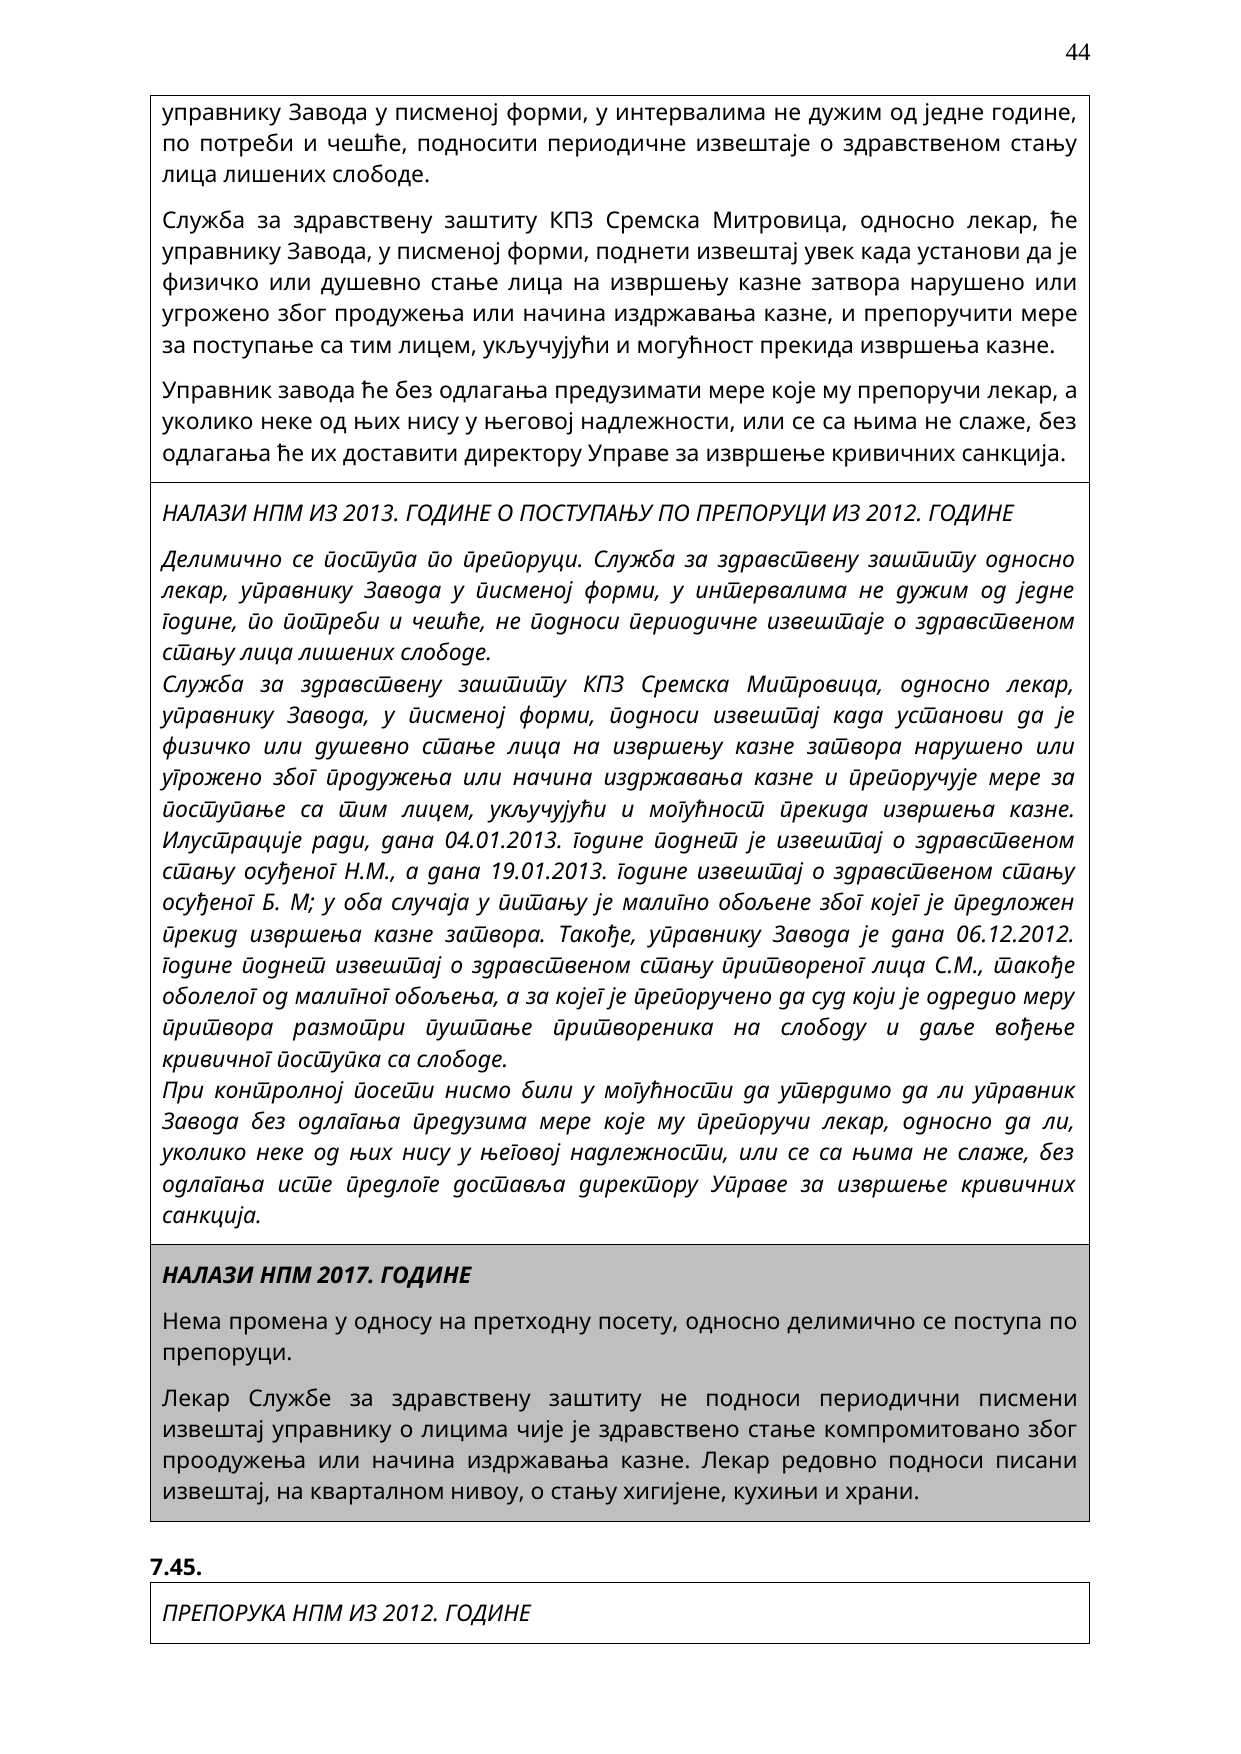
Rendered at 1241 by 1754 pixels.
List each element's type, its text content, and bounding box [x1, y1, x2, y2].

text 7.45. [150, 1551, 1090, 1582]
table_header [151, 96, 1089, 482]
table_cell НАЛАЗИ НПМ 2017. ГОДИНЕ Нема промена у односу на претходну посету, односно делимично се поступа по препоруци. Лекар Службе за здравствену заштиту не подноси периодични писмени извештај управнику о лицима чије је здравствено стање компромитовано због проодужења или начина издржавања казне. Лекар редовно подноси писани извештај, на кварталном нивоу, о стању хигијене, кухињи и храни. [151, 1245, 1089, 1521]
table_cell НАЛАЗИ НПМ ИЗ 2013. ГОДИНЕ О ПОСТУПАЊУ ПО ПРЕПОРУЦИ ИЗ 2012. ГОДИНЕ Делимично се поступа по препоруци. Служба за здравствену заштиту односно лекар, управнику Завода у писменој форми, у интервалима не дужим од једне године, по потреби и чешће, не подноси периодичне извештаје о здравственом стању лица лишених слободе. Служба за здравствену заштиту КПЗ Сремска Митровица, односно лекар, управнику Завода, у писменој форми, подноси извештај када установи да је физичко или душевно стање лица на извршењу казне затвора нарушено или угрожено због продужења или начина издржавања казне и препоручује мере за поступање са тим лицем, укључујући и могућност прекида извршења казне. Илустрације ради, дана 04.01.2013. године поднет је извештај о здравственом стању осуђеног Н.М., а дана 19.01.2013. године извештај о здравственом стању осуђеног Б. М; у оба случаја у питању је малигно обољене због којег је предложен прекид извршења казне затвора. Такође, управнику Завода је дана 06.12.2012. године поднет извештај о здравственом стању притвореног лица С.М., такође оболелог од малигног обољења, а за којег је препоручено да суд који је одредио меру притвора размотри пуштање притвореника на слободу и даље вођење кривичног поступка са слободе. При контролној посети нисмо били у могућности да утврдимо да ли управник Завода без одлагања предузима мере које му препоручи лекар, односно да ли, уколико неке од њих нису у његовој надлежности, или се са њима не слаже, без одлагања исте предлоге доставља директору Управе за извршење кривичних санкција. [151, 483, 1089, 1244]
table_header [151, 1583, 1089, 1642]
